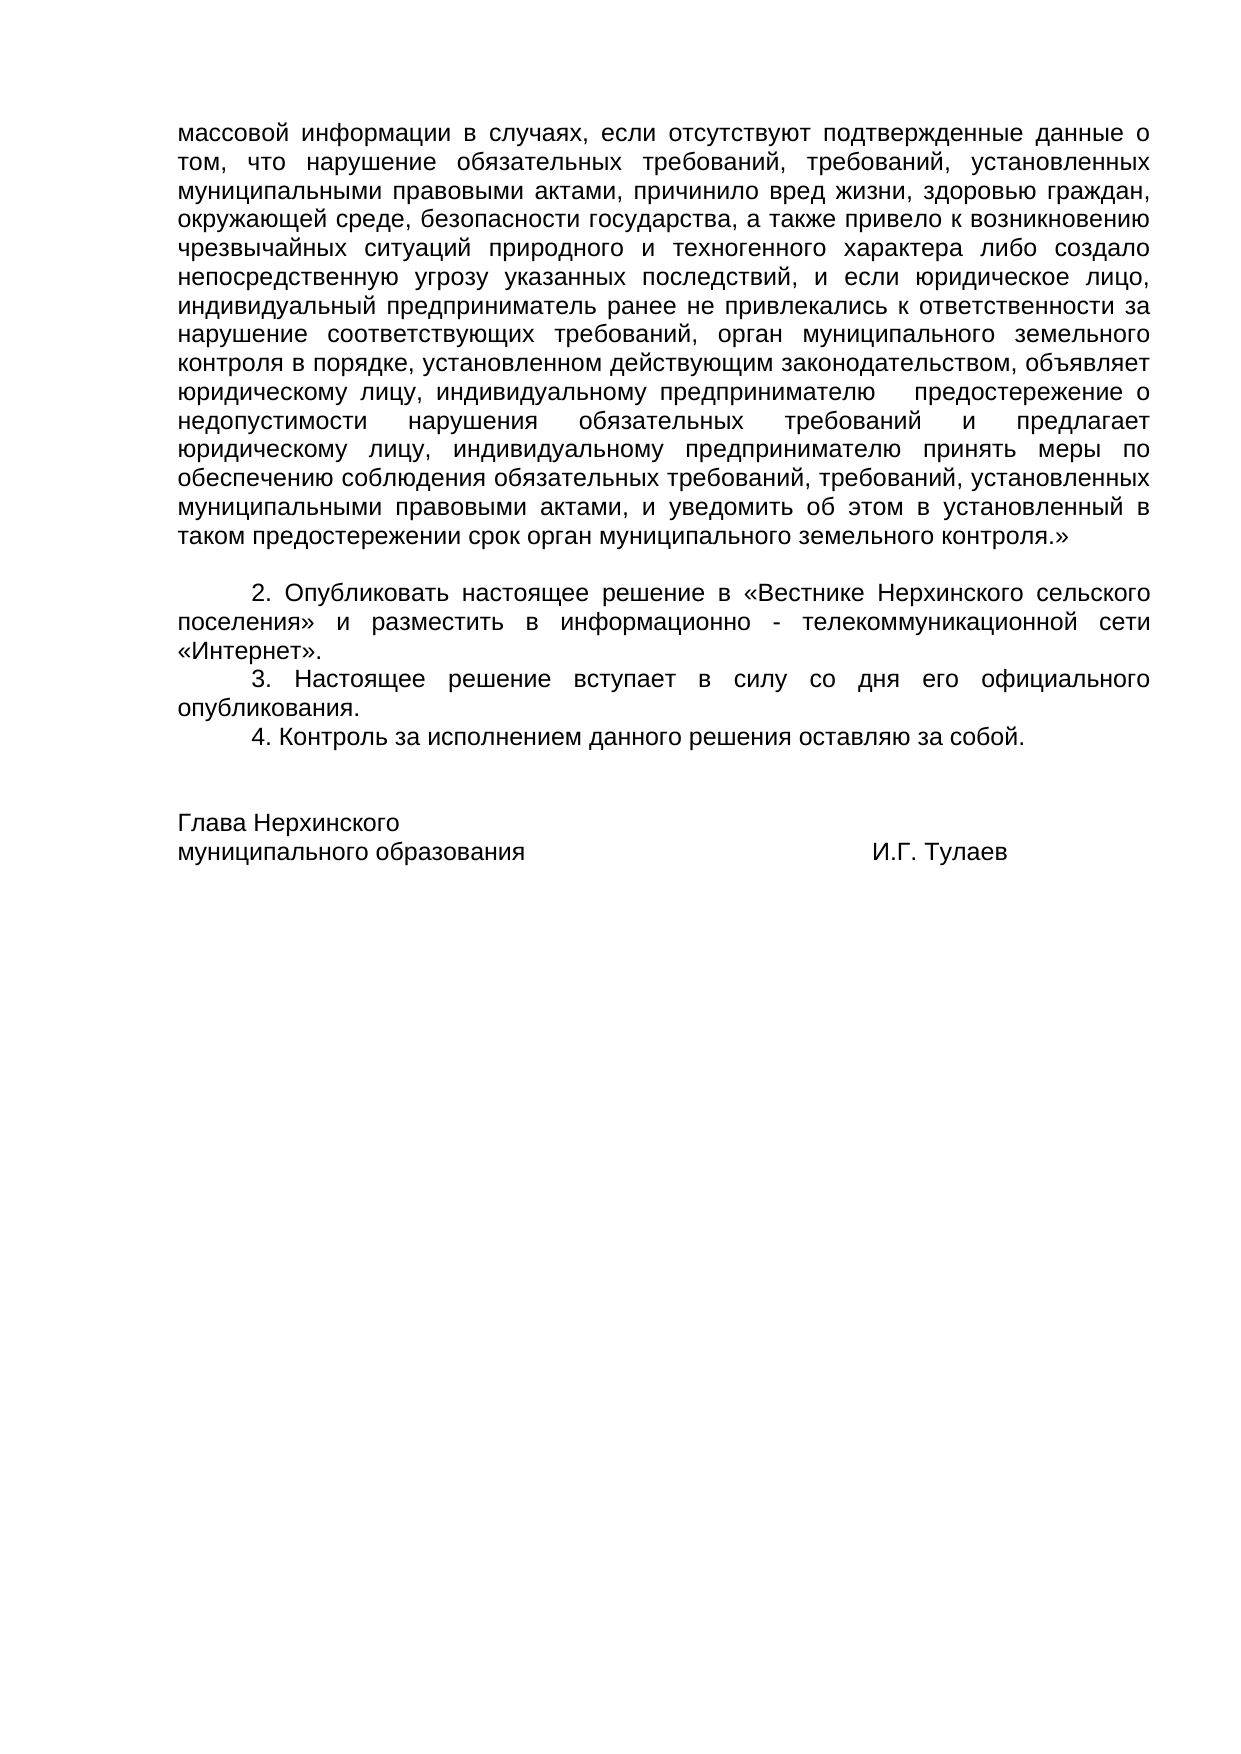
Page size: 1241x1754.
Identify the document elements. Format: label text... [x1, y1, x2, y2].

text 2. Опубликовать настоящее решение в «Вестнике Нерхинского сельского поселения» и разместить в информационно - телекоммуникационной сети «Интернет». [177, 578, 1152, 664]
title 3. Настоящее решение вступает в силу со дня его официального опубликования. [177, 664, 1152, 722]
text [177, 118, 1152, 549]
text Глава Нерхинского [177, 808, 1152, 837]
text 4. Контроль за исполнением данного решения оставляю за собой. [177, 722, 1152, 751]
text муниципального образования И.Г. Тулаев [177, 837, 1152, 866]
